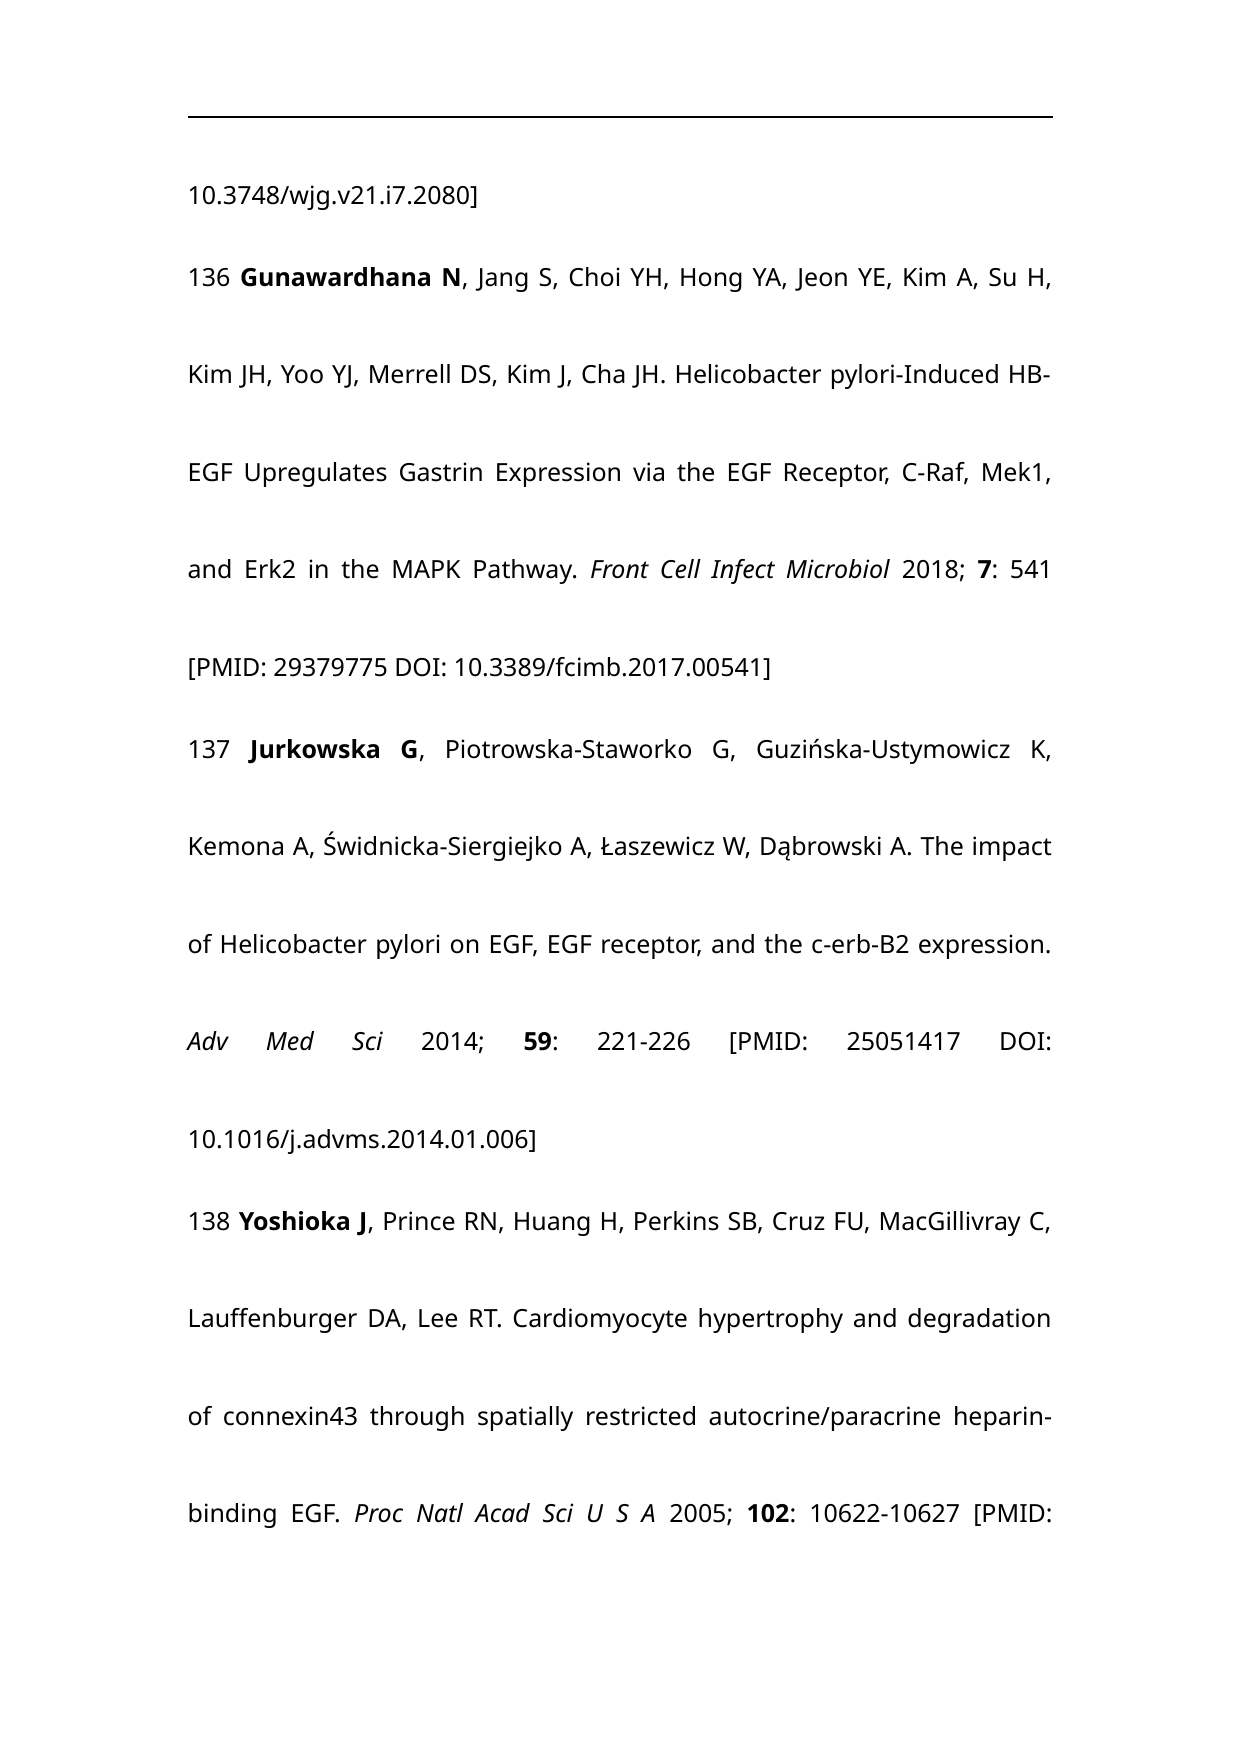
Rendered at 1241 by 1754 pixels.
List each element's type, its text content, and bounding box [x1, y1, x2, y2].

text 137 Jurkowska G, Piotrowska-Staworko G, Guzińska-Ustymowicz K, Kemona A, Świdnicka-Siergiejko A, Łaszewicz W, Dąbrowski A. The impact of Helicobacter pylori on EGF, EGF receptor, and the c-erb-B2 expression. Adv Med Sci 2014; 59: 221-226 [PMID: 25051417 DOI: 10.1016/j.advms.2014.01.006] [187, 716, 1053, 1171]
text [187, 162, 1053, 227]
text 136 Gunawardhana N, Jang S, Choi YH, Hong YA, Jeon YE, Kim A, Su H, Kim JH, Yoo YJ, Merrell DS, Kim J, Cha JH. Helicobacter pylori-Induced HB-EGF Upregulates Gastrin Expression via the EGF Receptor, C-Raf, Mek1, and Erk2 in the MAPK Pathway. Front Cell Infect Microbiol 2018; 7: 541 [PMID: 29379775 DOI: 10.3389/fcimb.2017.00541] [187, 244, 1053, 699]
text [187, 1188, 1053, 1545]
